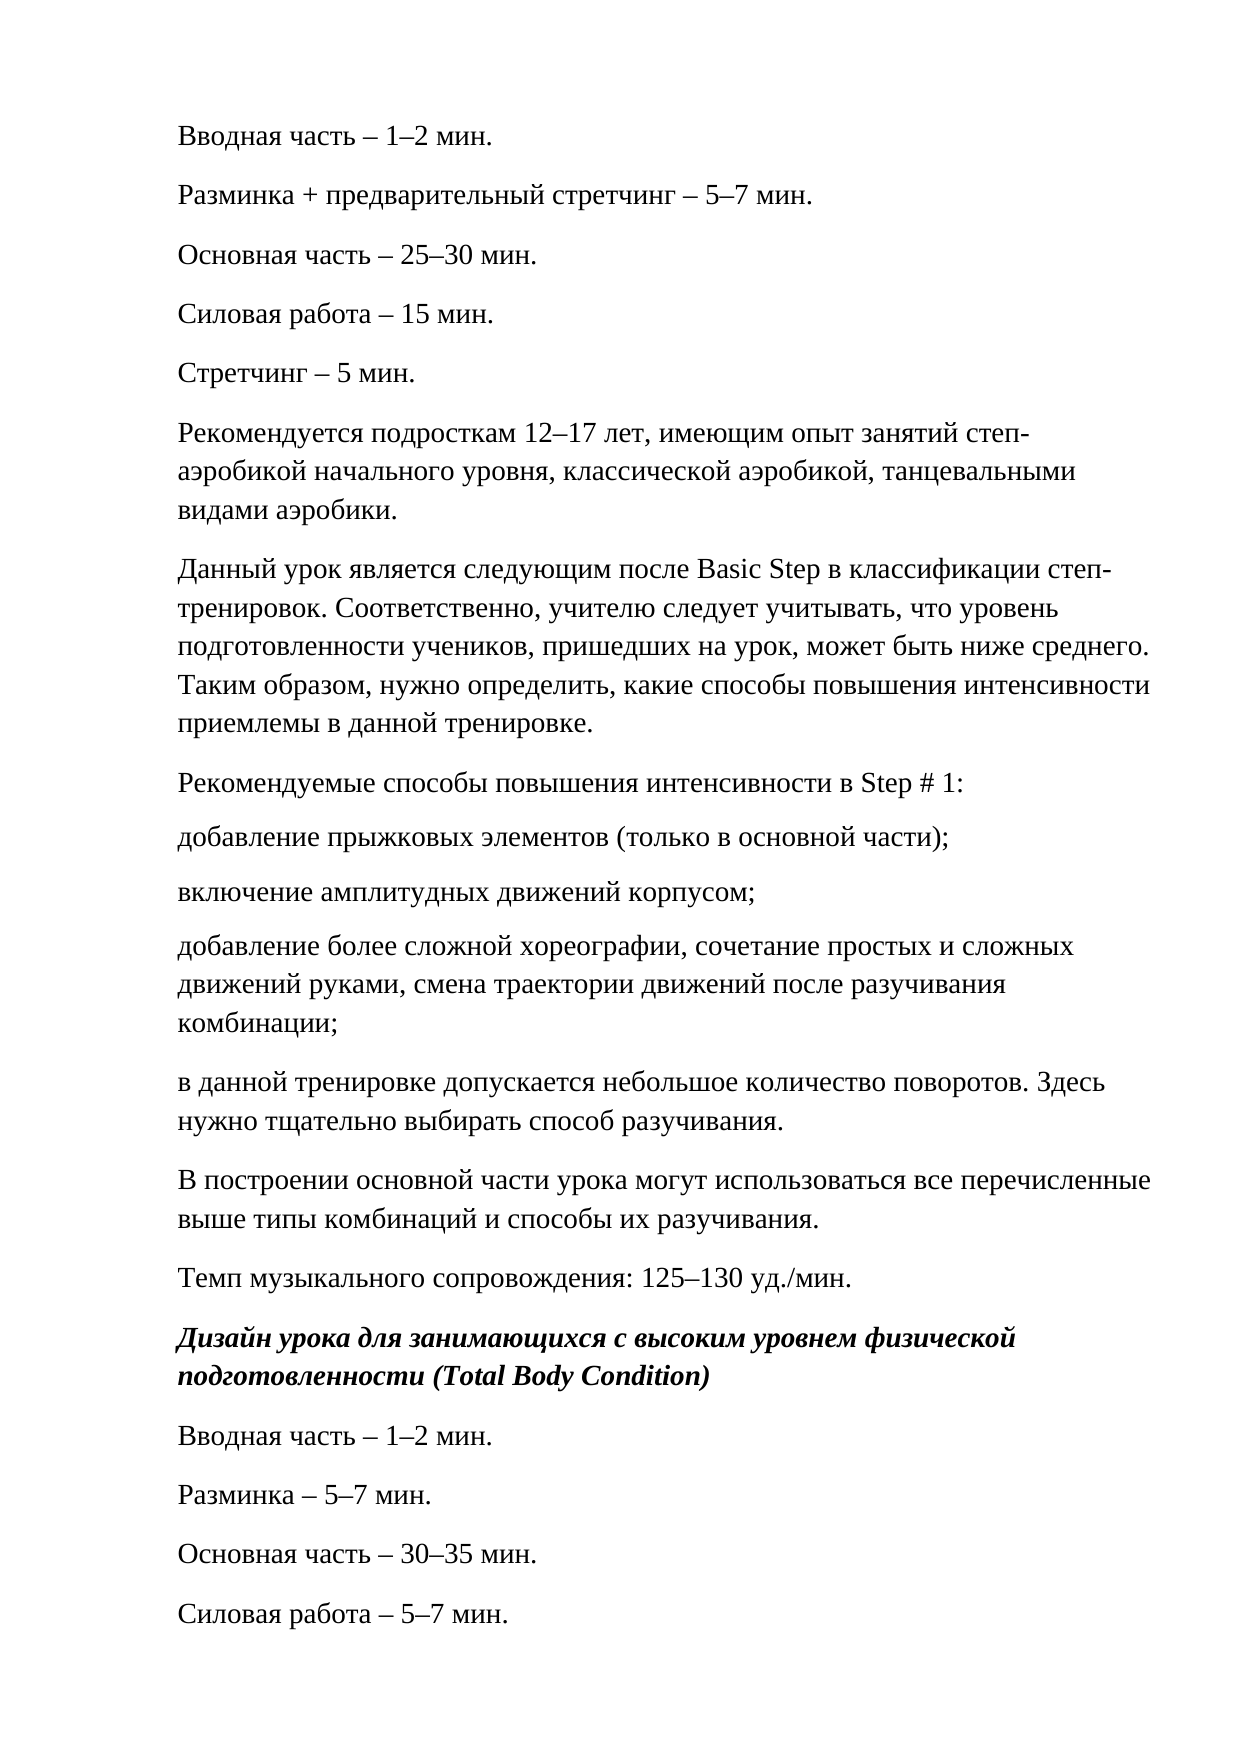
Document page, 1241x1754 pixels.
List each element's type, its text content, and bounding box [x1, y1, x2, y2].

text Вводная часть – 1–2 мин. [177, 118, 1152, 152]
text Разминка + предварительный стретчинг – 5–7 мин. [177, 177, 1152, 211]
text Рекомендуемые способы повышения интенсивности в Step # 1: [177, 765, 1152, 798]
text Дизайн урока для занимающихся с высоким уровнем физической подготовленности (Total Body Condition) [177, 1320, 1152, 1392]
text добавление прыжковых элементов (только в основной части); [177, 819, 1152, 853]
text Темп музыкального сопровождения: 125–130 уд./мин. [177, 1260, 1152, 1294]
text Данный урок является следующим после Basic Step в классификации степ-тренировок. Соответственно, учителю следует учитывать, что уровень подготовленности учеников, пришедших на урок, может быть ниже среднего. Таким образом, нужно определить, какие способы повышения интенсивности приемлемы в данной тренировке. [177, 551, 1152, 739]
text в данной тренировке допускается небольшое количество поворотов. Здесь нужно тщательно выбирать способ разучивания. [177, 1064, 1152, 1137]
text Силовая работа – 5–7 мин. [177, 1596, 1152, 1629]
text Вводная часть – 1–2 мин. [177, 1418, 1152, 1451]
text Основная часть – 25–30 мин. [177, 237, 1152, 270]
text Стретчинг – 5 мин. [177, 356, 1152, 389]
text Основная часть – 30–35 мин. [177, 1536, 1152, 1570]
text Разминка – 5–7 мин. [177, 1477, 1152, 1511]
text Силовая работа – 15 мин. [177, 296, 1152, 330]
text В построении основной части урока могут использоваться все перечисленные выше типы комбинаций и способы их разучивания. [177, 1162, 1152, 1234]
text Рекомендуется подросткам 12–17 лет, имеющим опыт занятий степ-аэробикой начального уровня, классической аэробикой, танцевальными видами аэробики. [177, 415, 1152, 526]
text добавление более сложной хореографии, сочетание простых и сложных движений руками, смена траектории движений после разучивания комбинации; [177, 928, 1152, 1039]
text включение амплитудных движений корпусом; [177, 874, 1152, 907]
